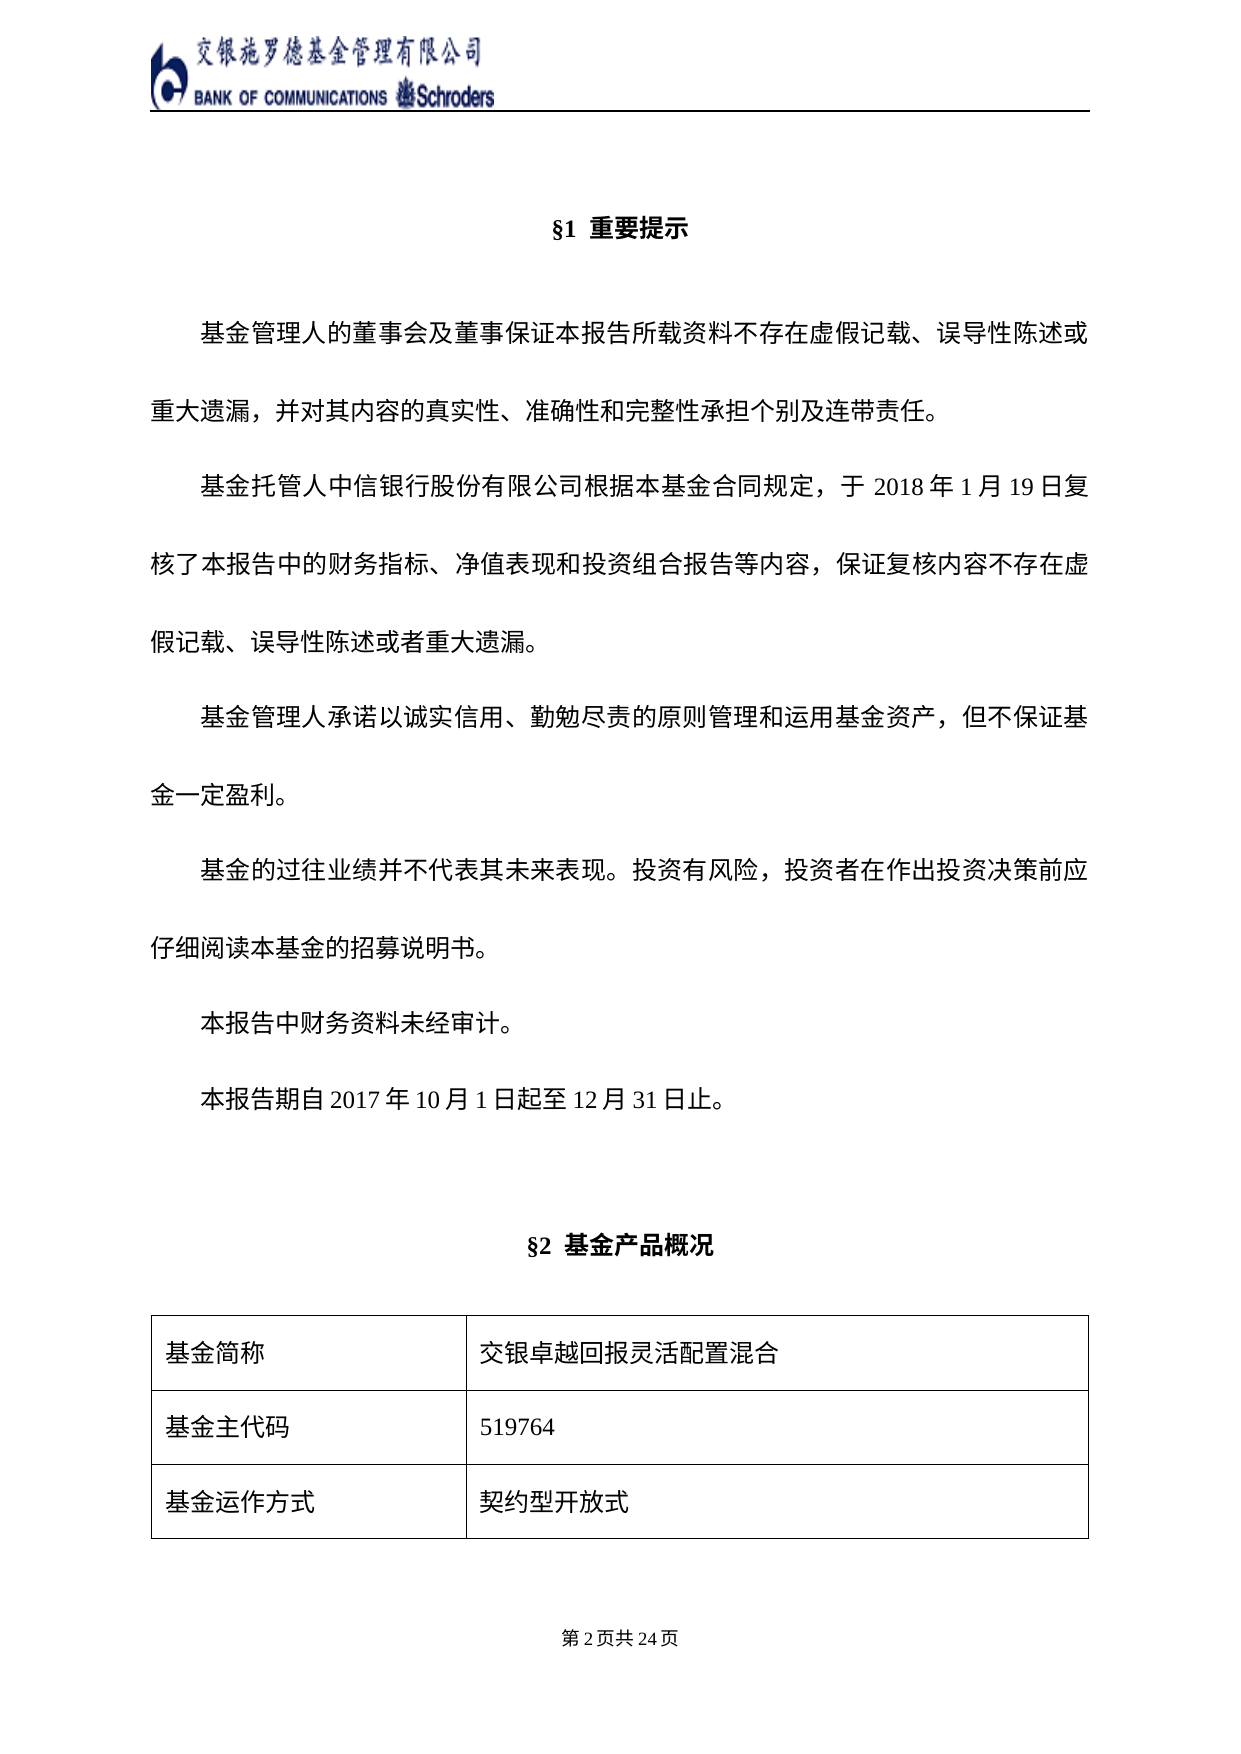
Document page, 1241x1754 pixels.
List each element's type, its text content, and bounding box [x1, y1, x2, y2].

text 基金的过往业绩并不代表其未来表现。投资有风险，投资者在作出投资决策前应仔细阅读本基金的招募说明书。 [150, 836, 1090, 979]
text 基金管理人的董事会及董事保证本报告所载资料不存在虚假记载、误导性陈述或重大遗漏，并对其内容的真实性、准确性和完整性承担个别及连带责任。 [150, 299, 1090, 442]
picture [151, 36, 494, 110]
text 基金管理人承诺以诚实信用、勤勉尽责的原则管理和运用基金资产，但不保证基金一定盈利。 [150, 683, 1090, 826]
table_header 交银卓越回报灵活配置混合 [467, 1316, 1088, 1389]
text 本报告期自2017年10月1日起至12月31日止。 [150, 1065, 1090, 1130]
table_cell 519764 [467, 1391, 1088, 1463]
subtitle §2 基金产品概况 [150, 1211, 1090, 1276]
subtitle §1 重要提示 [150, 194, 1090, 259]
text 本报告中财务资料未经审计。 [150, 989, 1090, 1054]
table_cell 基金主代码 [152, 1391, 466, 1463]
table_cell 契约型开放式 [467, 1465, 1088, 1538]
table_cell 基金运作方式 [152, 1465, 466, 1538]
text 基金托管人中信银行股份有限公司根据本基金合同规定，于2018年1月19日复核了本报告中的财务指标、净值表现和投资组合报告等内容，保证复核内容不存在虚假记载、误导性陈述或者重大遗漏。 [150, 452, 1090, 673]
table_header 基金简称 [152, 1316, 466, 1389]
